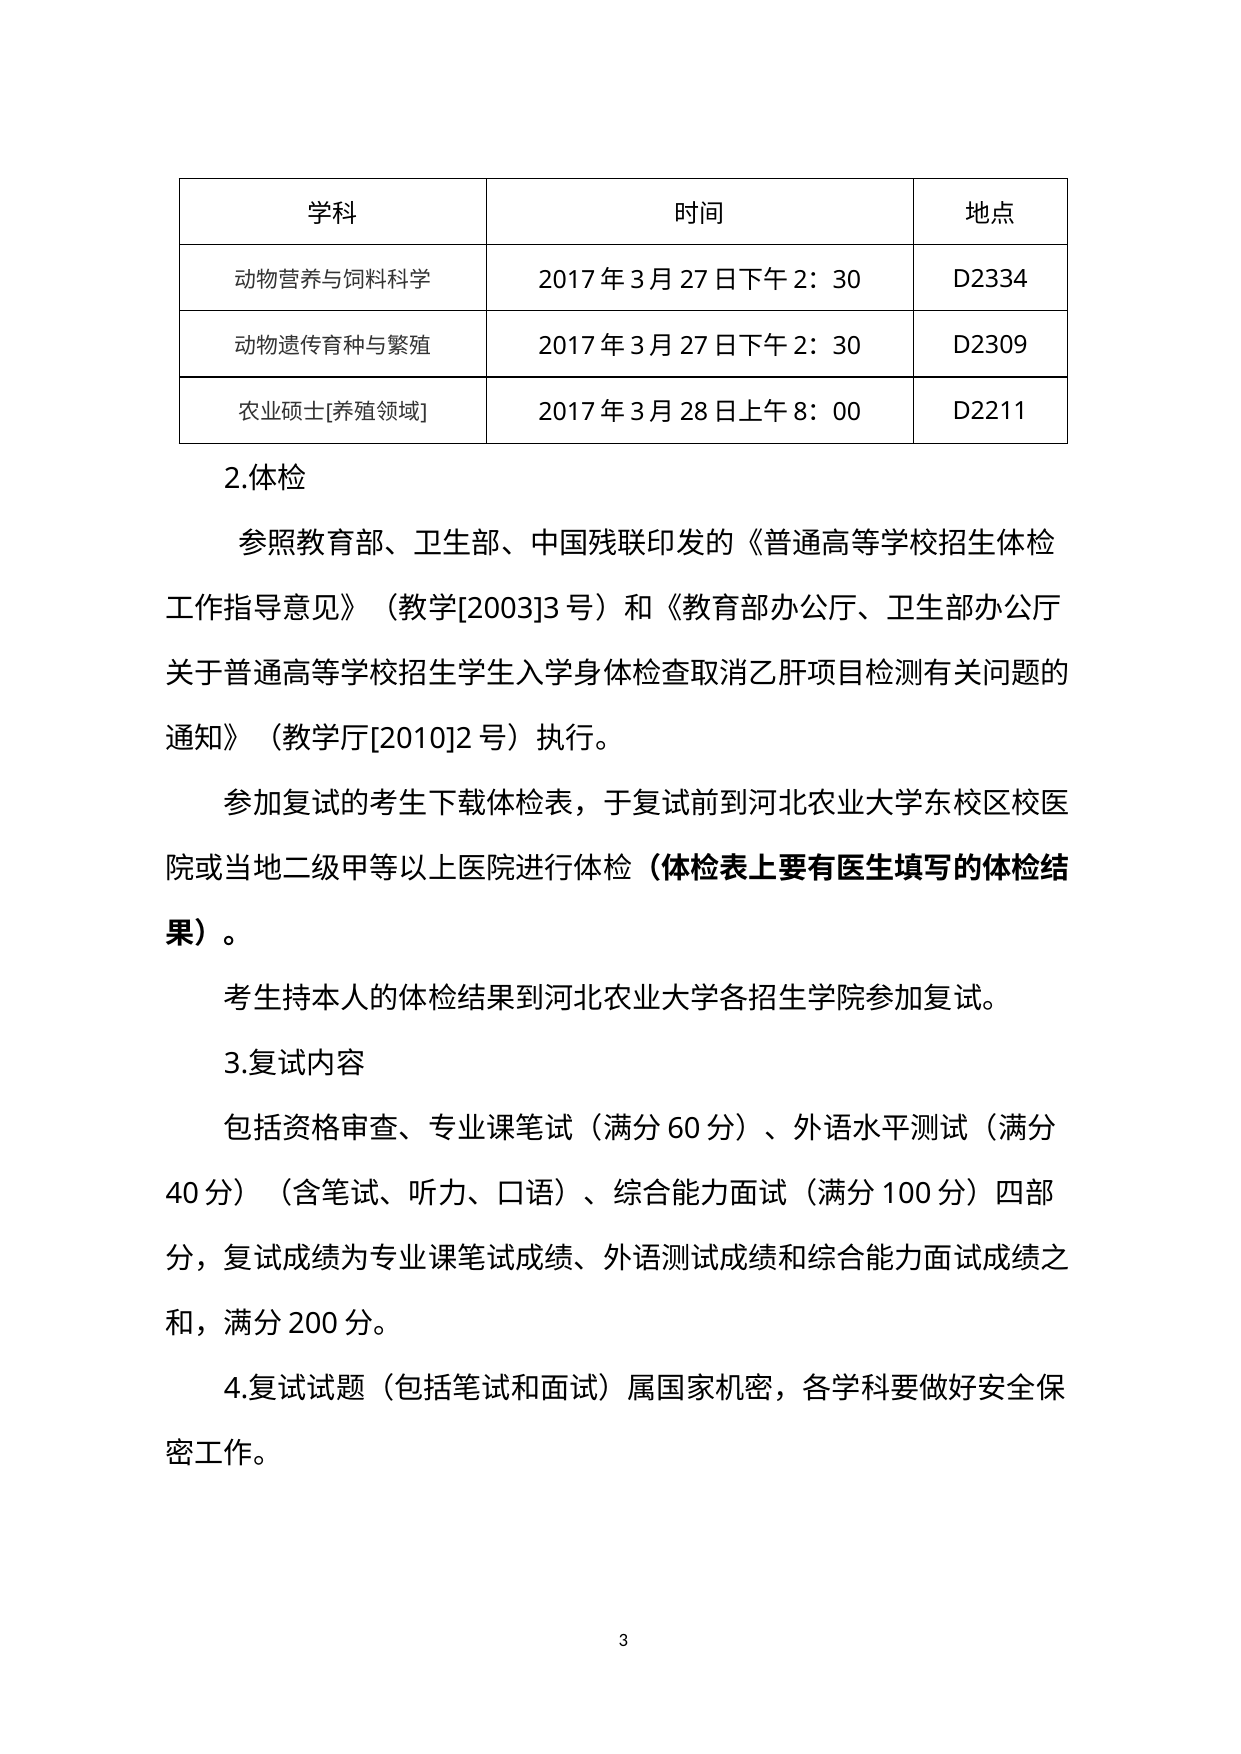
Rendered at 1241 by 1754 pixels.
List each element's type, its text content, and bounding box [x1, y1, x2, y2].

text 参加复试的考生下载体检表，于复试前到河北农业大学东校区校医院或当地二级甲等以上医院进行体检（体检表上要有医生填写的体检结果）。 [165, 768, 1081, 963]
table_cell D2334 [914, 245, 1067, 310]
text 参照教育部、卫生部、中国残联印发的《普通高等学校招生体检工作指导意见》（教学[2003]3号）和《教育部办公厅、卫生部办公厅关于普通高等学校招生学生入学身体检查取消乙肝项目检测有关问题的通知》（教学厅[2010]2号）执行。 [165, 508, 1081, 768]
text 考生持本人的体检结果到河北农业大学各招生学院参加复试。 [165, 963, 1081, 1028]
table_cell 2017年3月27日下午2：30 [487, 311, 913, 376]
table_header 学科 [180, 179, 486, 244]
table_cell 2017年3月27日下午2：30 [487, 245, 913, 310]
text 4.复试试题（包括笔试和面试）属国家机密，各学科要做好安全保密工作。 [165, 1353, 1081, 1483]
text 包括资格审查、专业课笔试（满分60分）、外语水平测试（满分40分）（含笔试、听力、口语）、综合能力面试（满分100分）四部分，复试成绩为专业课笔试成绩、外语测试成绩和综合能力面试成绩之和，满分200分。 [165, 1093, 1081, 1353]
table_cell 动物营养与饲料科学 [180, 245, 486, 310]
text 2.体检 [165, 443, 1081, 508]
table_cell 2017年3月28日上午8：00 [487, 378, 913, 442]
table_cell D2309 [914, 311, 1067, 376]
table_cell 动物遗传育种与繁殖 [180, 311, 486, 376]
table_cell D2211 [914, 378, 1067, 442]
table_cell 农业硕士[养殖领域] [180, 378, 486, 442]
table_header 地点 [914, 179, 1067, 244]
table_header 时间 [487, 179, 913, 244]
text 3.复试内容 [165, 1028, 1081, 1093]
